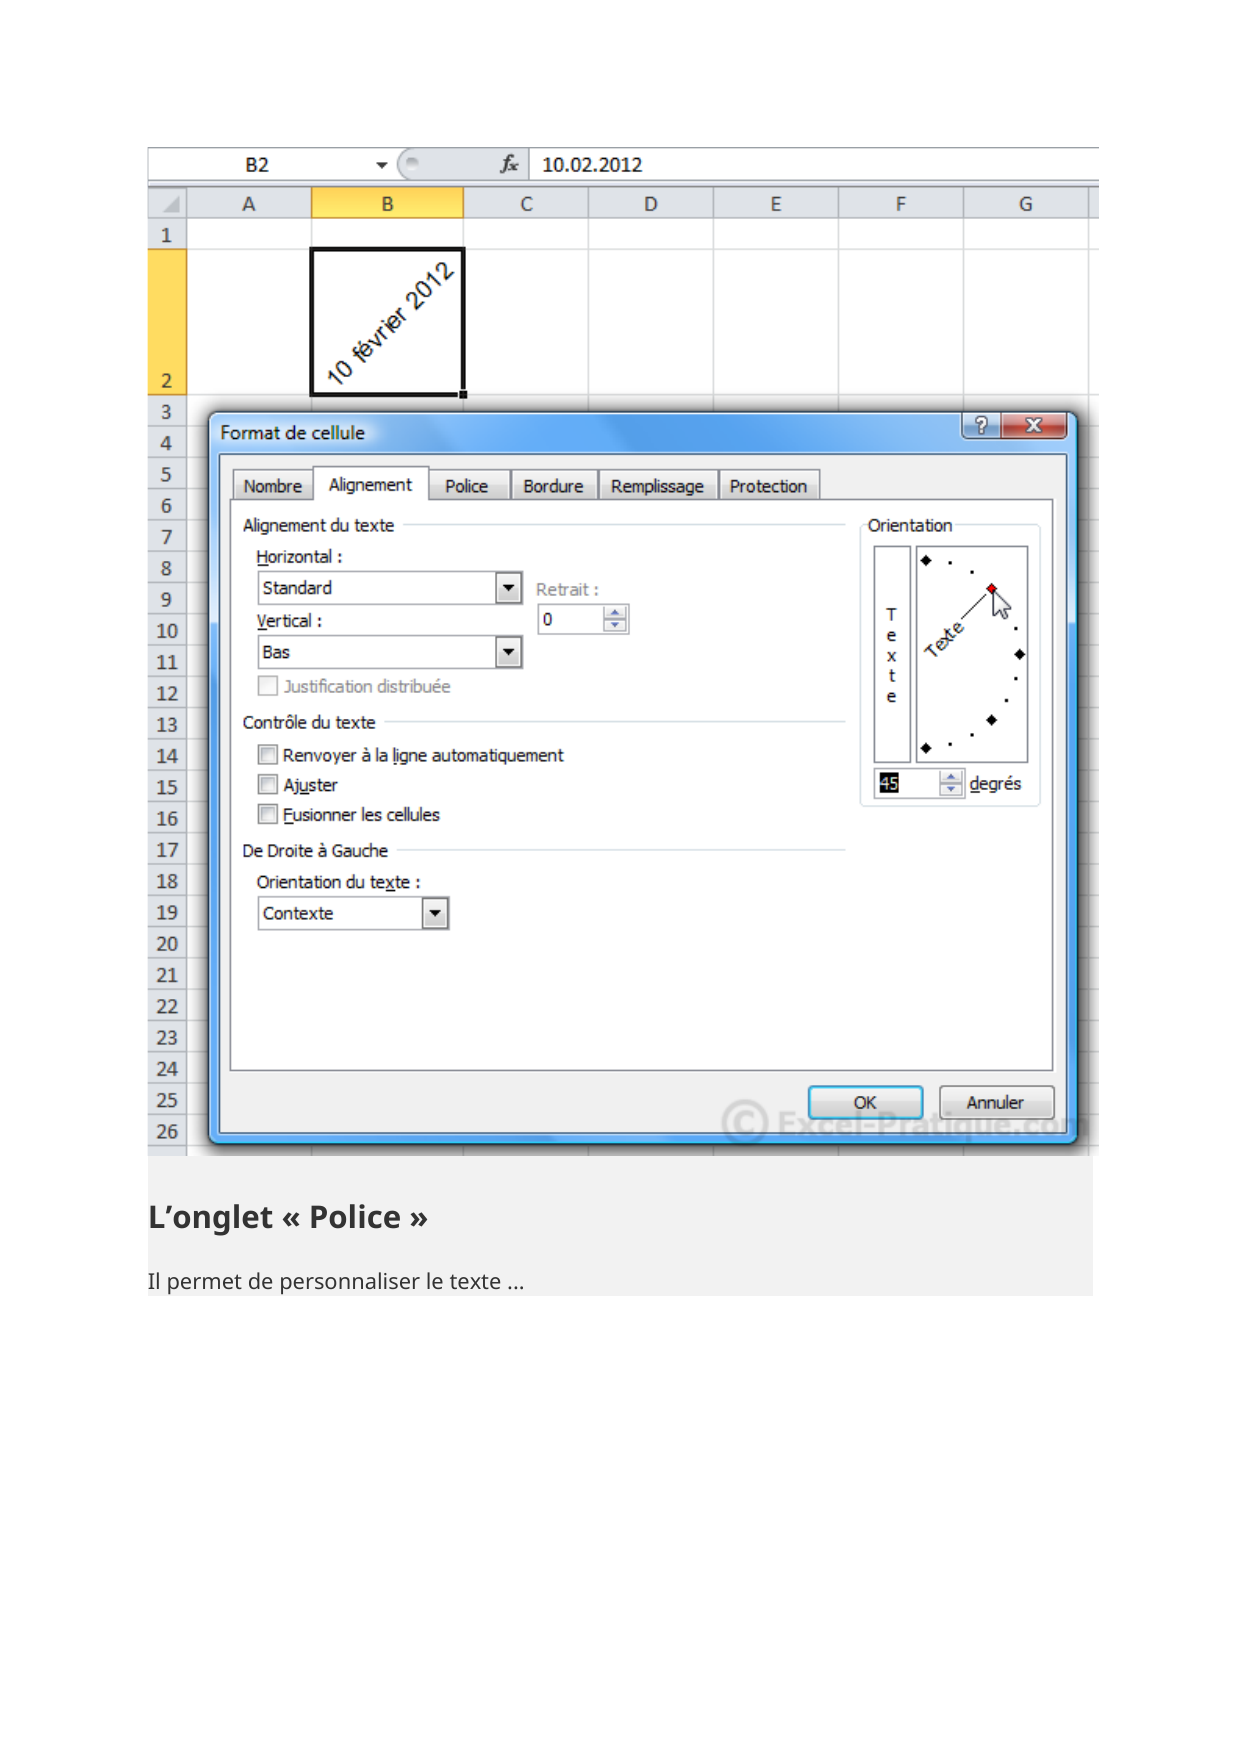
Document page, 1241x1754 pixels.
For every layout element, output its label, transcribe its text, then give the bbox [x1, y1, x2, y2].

text L’onglet « Police » [148, 1194, 1093, 1237]
picture [147, 147, 1099, 1156]
text Il permet de personnaliser le texte ... [148, 1266, 1093, 1296]
